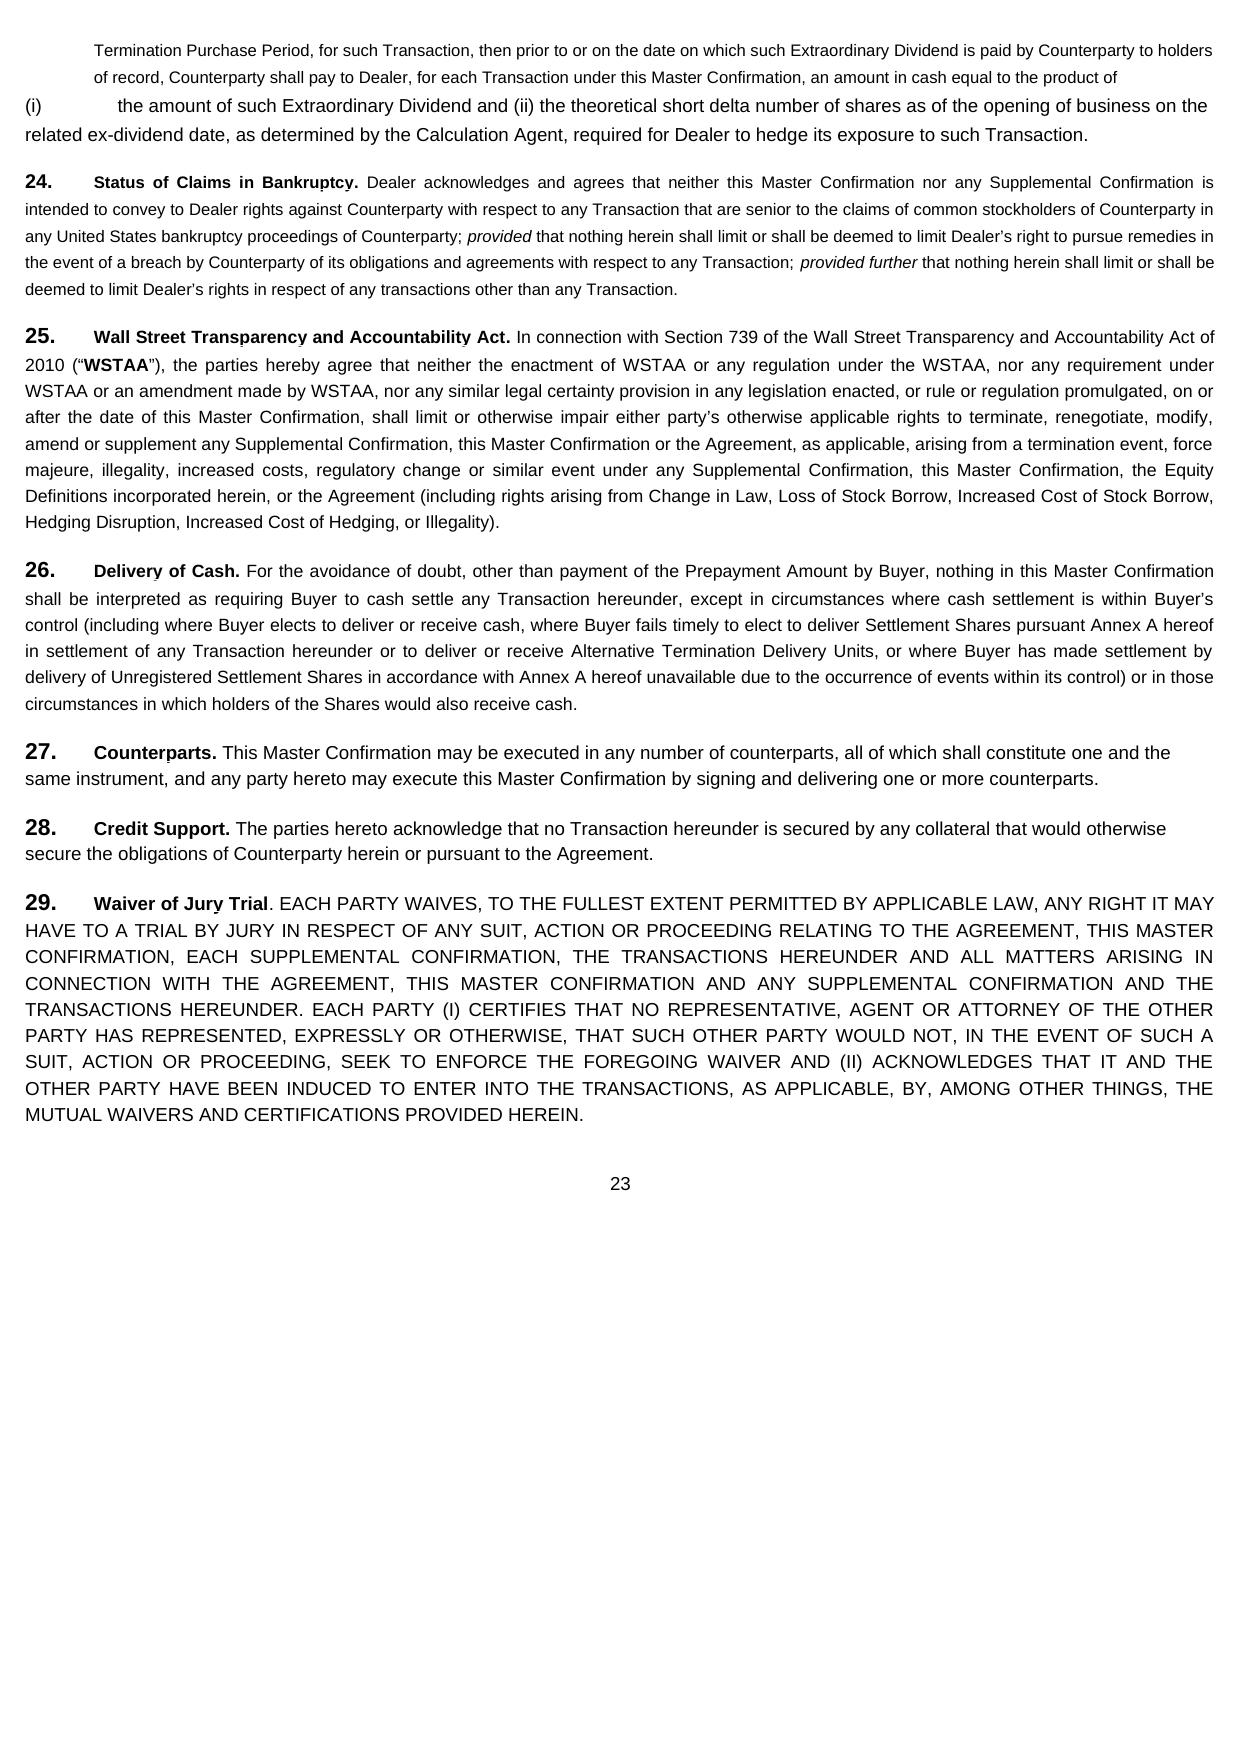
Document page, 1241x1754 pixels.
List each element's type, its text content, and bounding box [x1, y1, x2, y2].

list Status of Claims in Bankruptcy. Dealer acknowledges and agrees that neither this Master Confirmation nor any Supplemental Confirmation is intended to convey to Dealer rights against Counterparty with respect to any Transaction that are senior to the claims of common stockholders of Counterparty in any United States bankruptcy proceedings of Counterparty; provided that nothing herein shall limit or shall be deemed to limit Dealer’s right to pursue remedies in the event of a breach by Counterparty of its obligations and agreements with respect to any Transaction; provided further that nothing herein shall limit or shall be deemed to limit Dealer’s rights in respect of any transactions other than any Transaction. [25, 170, 1215, 299]
text 23 [25, 1173, 1215, 1194]
list Credit Support. The parties hereto acknowledge that no Transaction hereunder is secured by any collateral that would otherwise secure the obligations of Counterparty herein or pursuant to the Agreement. [25, 813, 1215, 865]
list Delivery of Cash. For the avoidance of doubt, other than payment of the Prepayment Amount by Buyer, nothing in this Master Confirmation shall be interpreted as requiring Buyer to cash settle any Transaction hereunder, except in circumstances where cash settlement is within Buyer’s control (including where Buyer elects to deliver or receive cash, where Buyer fails timely to elect to deliver Settlement Shares pursuant Annex A hereof in settlement of any Transaction hereunder or to deliver or receive Alternative Termination Delivery Units, or where Buyer has made settlement by delivery of Unregistered Settlement Shares in accordance with Annex A hereof unavailable due to the occurrence of events within its control) or in those circumstances in which holders of the Shares would also receive cash. [25, 557, 1215, 714]
list Counterparts. This Master Confirmation may be executed in any number of counterparts, all of which shall constitute one and the same instrument, and any party hereto may execute this Master Confirmation by signing and delivering one or more counterparts. [25, 738, 1215, 789]
text Termination Purchase Period, for such Transaction, then prior to or on the date on which such Extraordinary Dividend is paid by Counterparty to holders of record, Counterparty shall pay to Dealer, for each Transaction under this Master Confirmation, an amount in cash equal to the product of [94, 41, 1215, 87]
list Wall Street Transparency and Accountability Act. In connection with Section 739 of the Wall Street Transparency and Accountability Act of 2010 (“WSTAA”), the parties hereby agree that neither the enactment of WSTAA or any regulation under the WSTAA, nor any requirement under WSTAA or an amendment made by WSTAA, nor any similar legal certainty provision in any legislation enacted, or rule or regulation promulgated, on or after the date of this Master Confirmation, shall limit or otherwise impair either party’s otherwise applicable rights to terminate, renegotiate, modify, amend or supplement any Supplemental Confirmation, this Master Confirmation or the Agreement, as applicable, arising from a termination event, force majeure, illegality, increased costs, regulatory change or similar event under any Supplemental Confirmation, this Master Confirmation, the Equity Definitions incorporated herein, or the Agreement (including rights arising from Change in Law, Loss of Stock Borrow, Increased Cost of Stock Borrow, Hedging Disruption, Increased Cost of Hedging, or Illegality). [25, 323, 1215, 532]
list Waiver of Jury Trial. EACH PARTY WAIVES, TO THE FULLEST EXTENT PERMITTED BY APPLICABLE LAW, ANY RIGHT IT MAY HAVE TO A TRIAL BY JURY IN RESPECT OF ANY SUIT, ACTION OR PROCEEDING RELATING TO THE AGREEMENT, THIS MASTER CONFIRMATION, EACH SUPPLEMENTAL CONFIRMATION, THE TRANSACTIONS HEREUNDER AND ALL MATTERS ARISING IN CONNECTION WITH THE AGREEMENT, THIS MASTER CONFIRMATION AND ANY SUPPLEMENTAL CONFIRMATION AND THE TRANSACTIONS HEREUNDER. EACH PARTY (I) CERTIFIES THAT NO REPRESENTATIVE, AGENT OR ATTORNEY OF THE OTHER PARTY HAS REPRESENTED, EXPRESSLY OR OTHERWISE, THAT SUCH OTHER PARTY WOULD NOT, IN THE EVENT OF SUCH A SUIT, ACTION OR PROCEEDING, SEEK TO ENFORCE THE FOREGOING WAIVER AND (II) ACKNOWLEDGES THAT IT AND THE OTHER PARTY HAVE BEEN INDUCED TO ENTER INTO THE TRANSACTIONS, AS APPLICABLE, BY, AMONG OTHER THINGS, THE MUTUAL WAIVERS AND CERTIFICATIONS PROVIDED HEREIN. [25, 889, 1215, 1125]
list the amount of such Extraordinary Dividend and (ii) the theoretical short delta number of shares as of the opening of business on the related ex-dividend date, as determined by the Calculation Agent, required for Dealer to hedge its exposure to such Transaction. [25, 94, 1215, 145]
